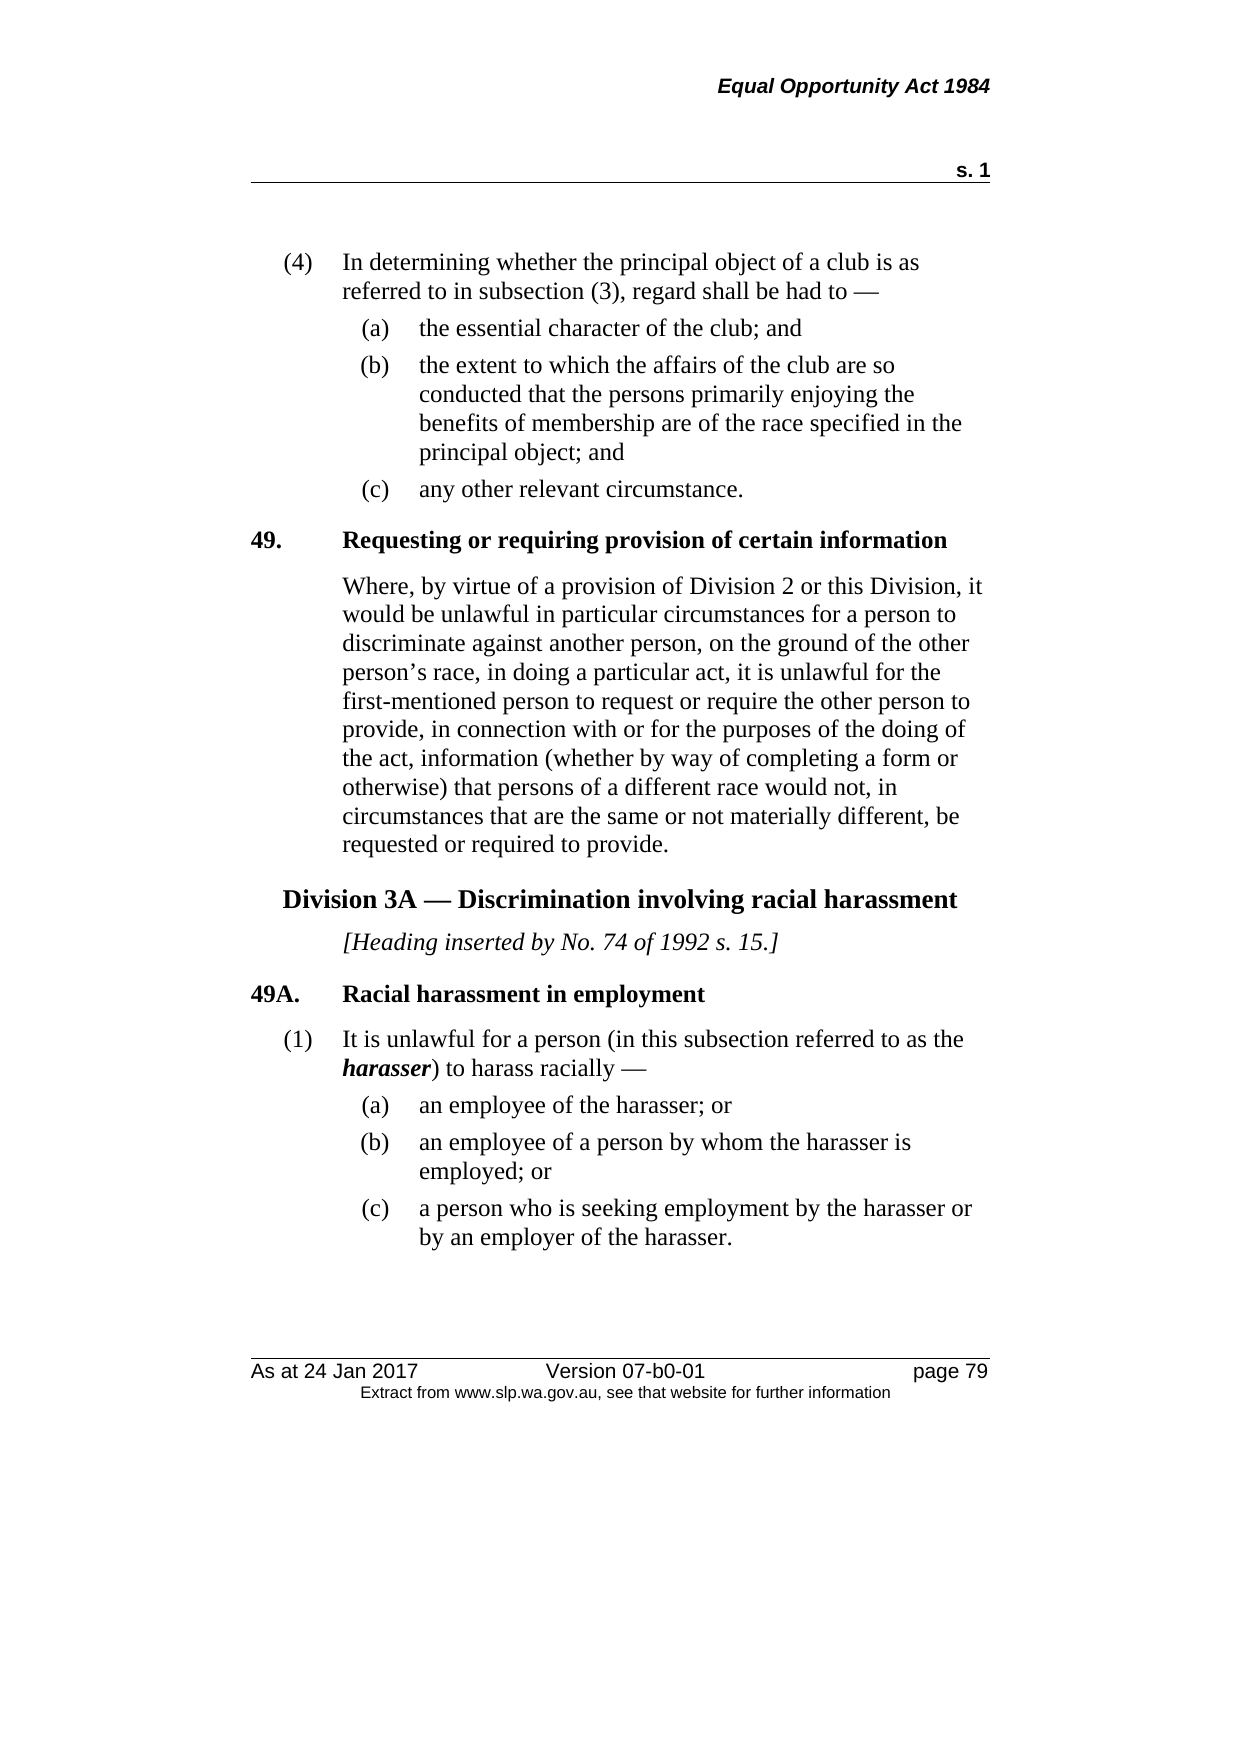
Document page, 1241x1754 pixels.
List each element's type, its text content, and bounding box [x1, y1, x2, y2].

subtitle Division 3A — Discrimination involving racial harassment [251, 883, 990, 914]
text (1) It is unlawful for a person (in this subsection referred to as the harasser) to harass racially — [251, 1024, 990, 1082]
text (c) a person who is seeking employment by the harasser or by an employer of the harasser. [251, 1193, 990, 1250]
text (4) In determining whether the principal object of a club is as referred to in subsection (3), regard shall be had to — [251, 247, 990, 305]
text (c) any other relevant circumstance. [251, 474, 990, 502]
subtitle 49. Requesting or requiring provision of certain information [251, 525, 990, 554]
subtitle [Heading inserted by No. 74 of 1992 s. 15.] [252, 927, 990, 956]
text (b) the extent to which the affairs of the club are so conducted that the persons primarily enjoying the benefits of membership are of the race specified in the principal object; and [251, 350, 990, 465]
text (a) an employee of the harasser; or [251, 1090, 990, 1119]
text (b) an employee of a person by whom the harasser is employed; or [251, 1127, 990, 1184]
text (a) the essential character of the club; and [251, 313, 990, 342]
text Where, by virtue of a provision of Division 2 or this Division, it would be unlawful in particular circumstances for a person to discriminate against another person, on the ground of the other person’s race, in doing a particular act, it is unlawful for the first-mentioned person to request or require the other person to provide, in connection with or for the purposes of the doing of the act, information (whether by way of completing a form or otherwise) that persons of a different race would not, in circumstances that are the same or not materially different, be requested or required to provide. [251, 571, 990, 858]
subtitle 49A. Racial harassment in employment [251, 979, 990, 1007]
